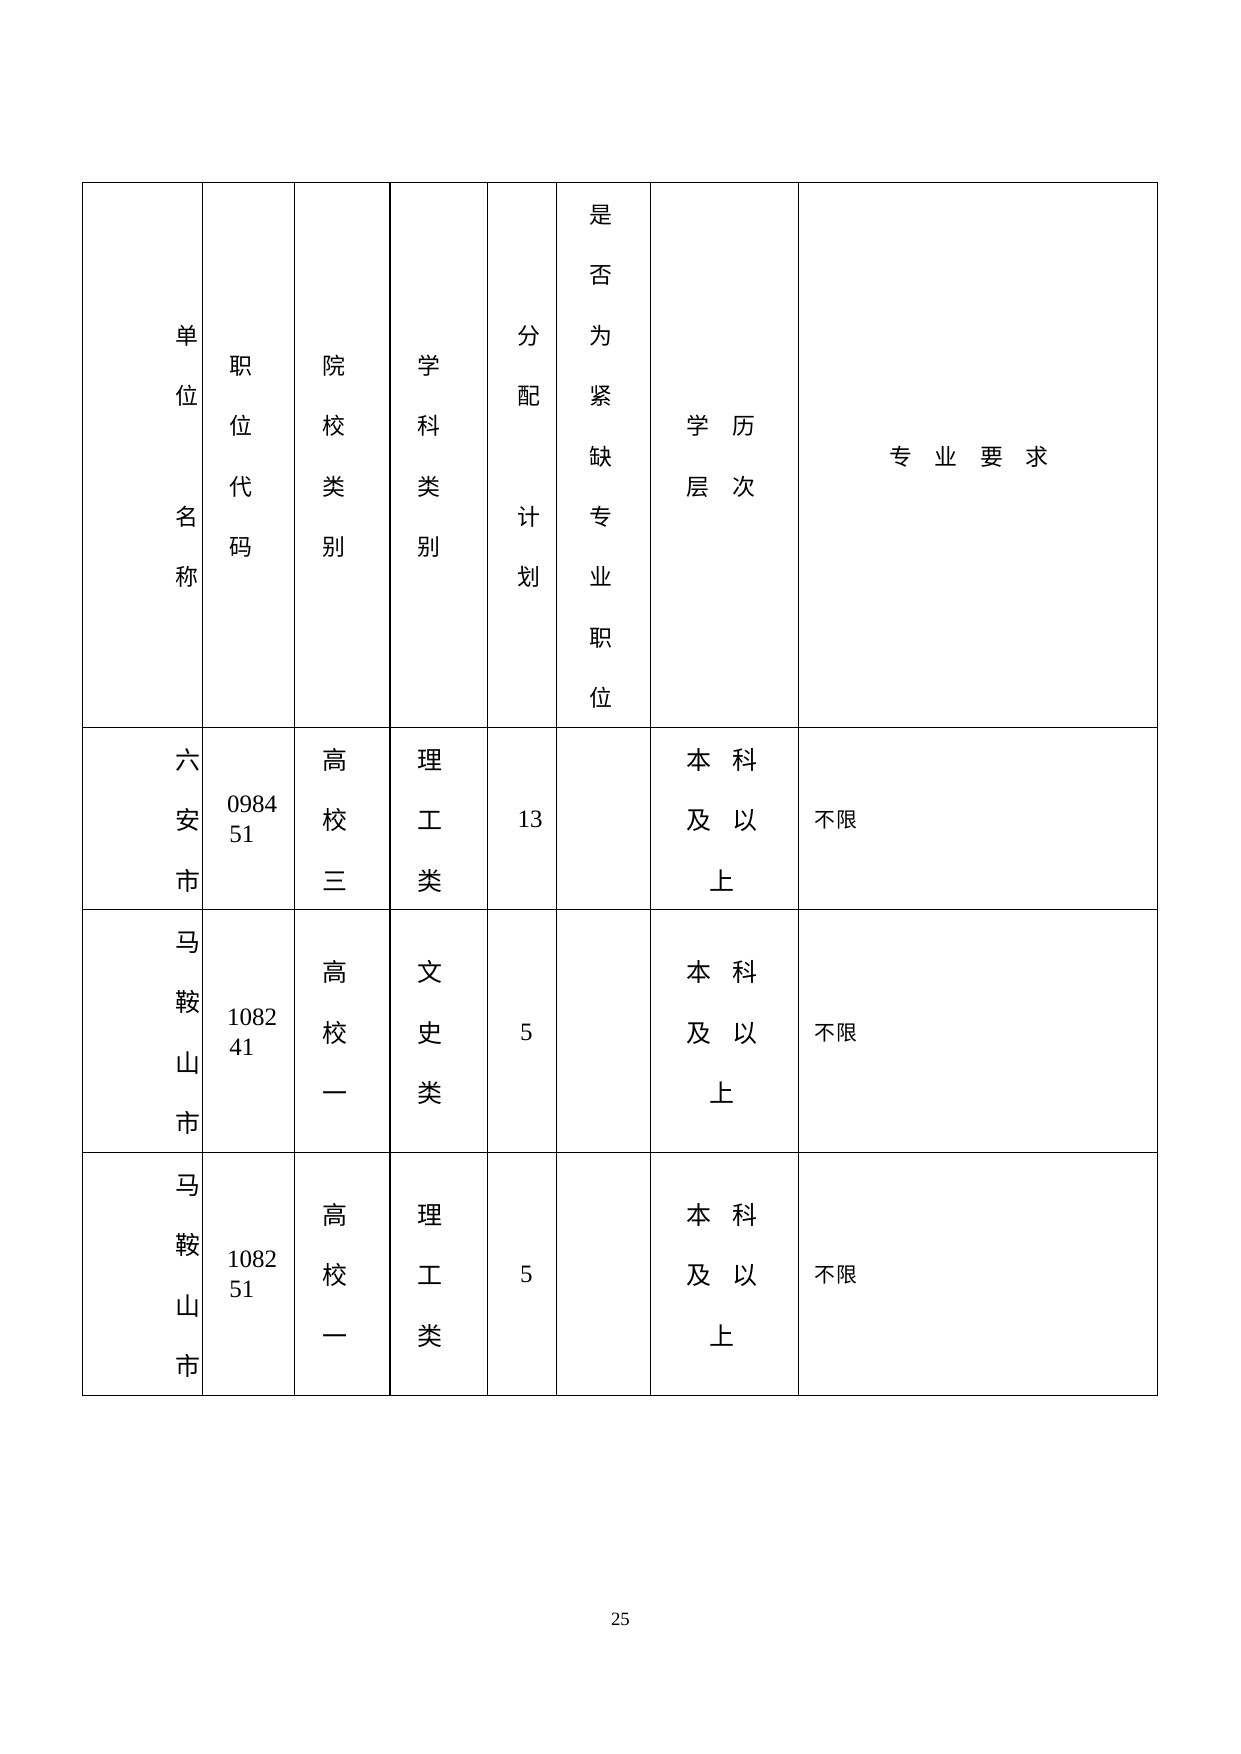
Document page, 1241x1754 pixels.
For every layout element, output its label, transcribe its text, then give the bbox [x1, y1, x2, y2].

table_cell 108251 [203, 1153, 294, 1395]
table_cell [557, 1153, 650, 1395]
table_header 分配 计划 [488, 183, 556, 727]
table_cell 本科及以上 [651, 1153, 798, 1395]
table_cell 098451 [203, 728, 294, 909]
table_header 院校 类别 [295, 183, 389, 727]
table_cell 高校一 [295, 1153, 389, 1395]
table_cell 高校一 [295, 910, 389, 1152]
table_cell 马鞍山市 [83, 910, 202, 1152]
table_cell 六安市 [83, 728, 202, 909]
table_header 是否为紧缺专业职位 [557, 183, 650, 727]
table_header 学科 类别 [391, 183, 487, 727]
table_cell 13 [488, 728, 556, 909]
table_cell 不限 [799, 728, 1157, 909]
table_cell 本科及以上 [651, 728, 798, 909]
table_cell 理工类 [391, 728, 487, 909]
table_cell [557, 728, 650, 909]
table_cell 5 [488, 910, 556, 1152]
table_header 专业要求 [799, 183, 1157, 727]
table_header 学历 层次 [651, 183, 798, 727]
table_cell 不限 [799, 910, 1157, 1152]
table_cell 5 [488, 1153, 556, 1395]
table_cell 理工类 [391, 1153, 487, 1395]
table_cell 高校三 [295, 728, 389, 909]
table_cell [557, 910, 650, 1152]
table_cell 108241 [203, 910, 294, 1152]
table_cell 马鞍山市 [83, 1153, 202, 1395]
table_cell 本科及以上 [651, 910, 798, 1152]
table_cell 不限 [799, 1153, 1157, 1395]
table_cell 文史类 [391, 910, 487, 1152]
table_header 职位 代码 [203, 183, 294, 727]
table_header 单位 名称 [83, 183, 202, 727]
